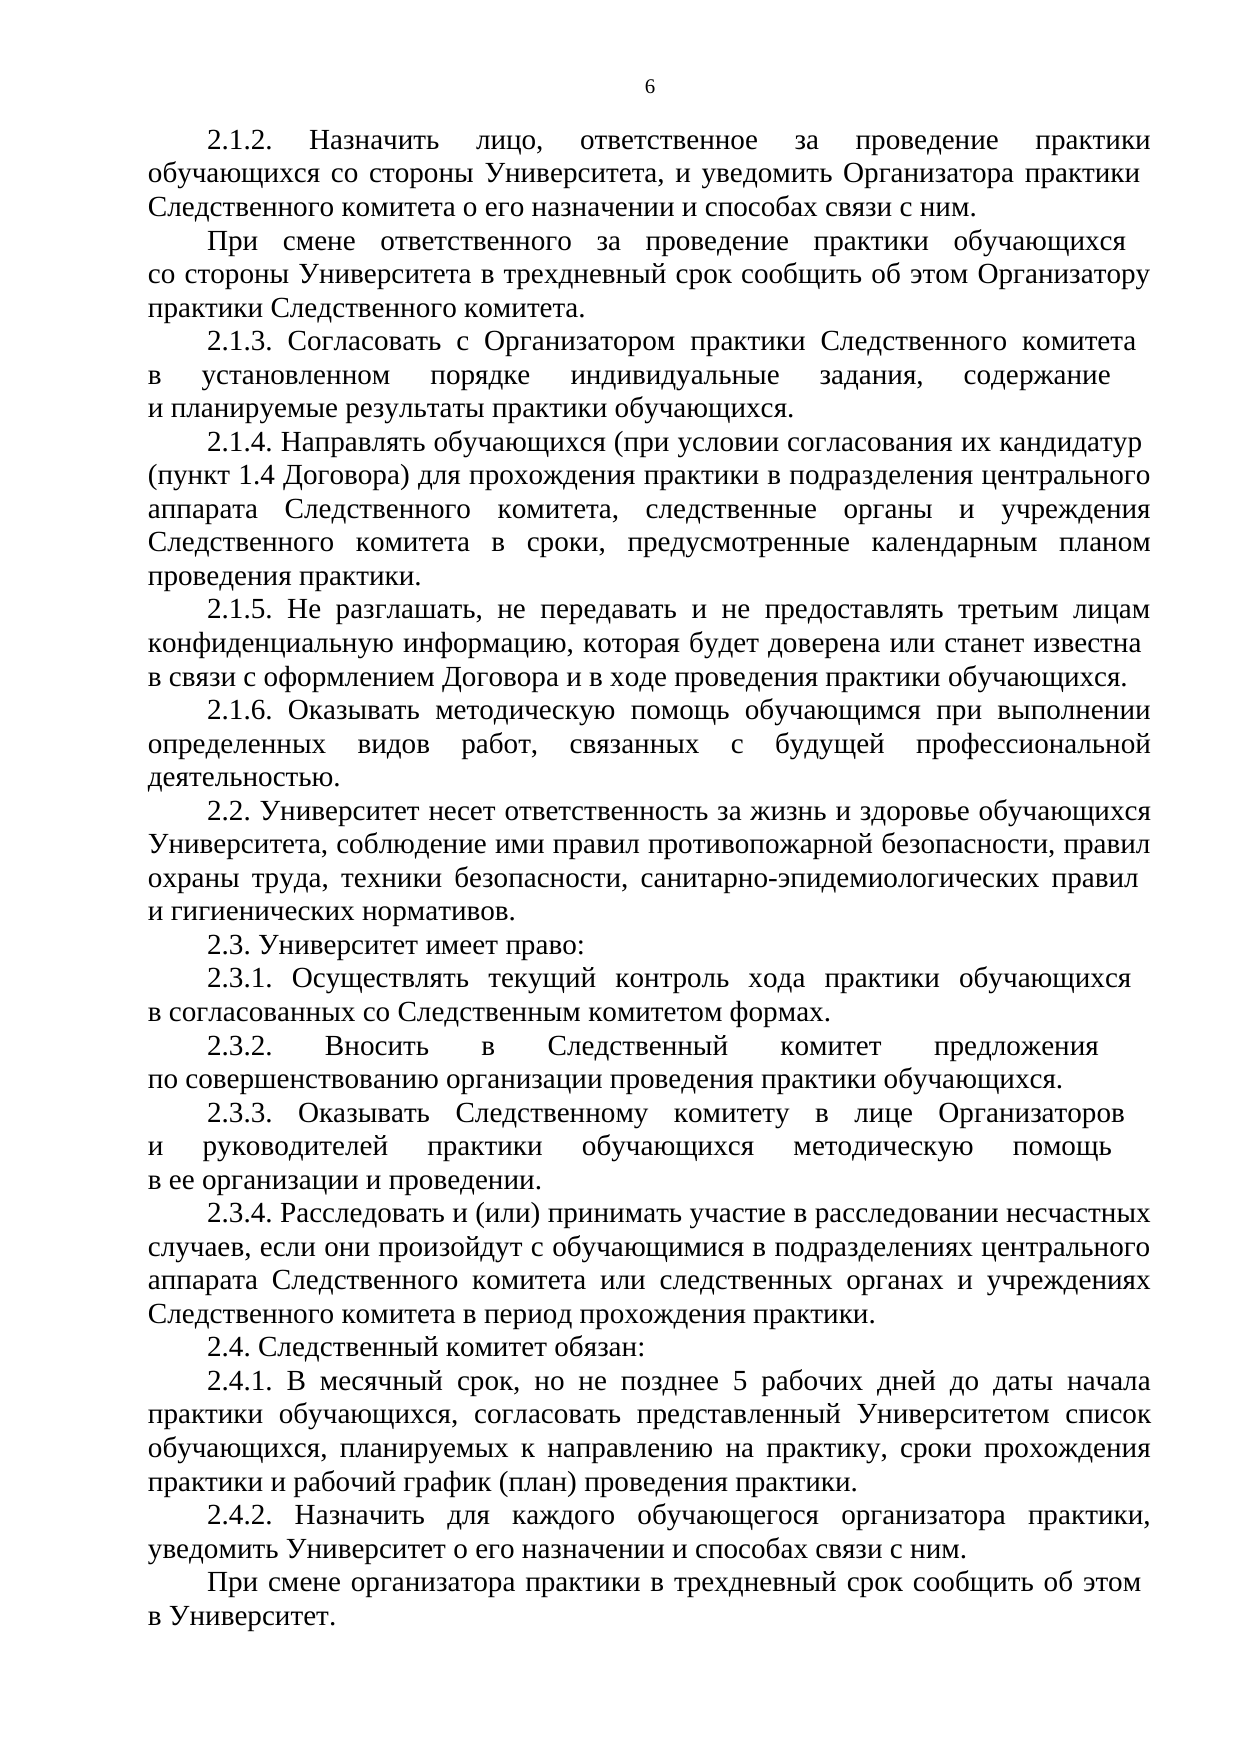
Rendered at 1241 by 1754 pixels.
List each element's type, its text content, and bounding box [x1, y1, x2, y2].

text 2.3.4. Расследовать и (или) принимать участие в расследовании несчастных случаев, если они произойдут с обучающимися в подразделениях центрального аппарата Следственного комитета или следственных органах и учреждениях Следственного комитета в период прохождения практики. [148, 1195, 1152, 1329]
text 2.3.3. Оказывать Следственному комитету в лице Организаторов и руководителей практики обучающихся методическую помощь в ее организации и проведении. [148, 1095, 1152, 1195]
text При смене ответственного за проведение практики обучающихся со стороны Университета в трехдневный срок сообщить об этом Организатору практики Следственного комитета. [148, 223, 1152, 323]
text 2.4.2. Назначить для каждого обучающегося организатора практики, уведомить Университет о его назначении и способах связи с ним. [148, 1497, 1152, 1564]
text 2.4.1. В месячный срок, но не позднее 5 рабочих дней до даты начала практики обучающихся, согласовать представленный Университетом список обучающихся, планируемых к направлению на практику, сроки прохождения практики и рабочий график (план) проведения практики. [148, 1363, 1152, 1497]
text 2.1.3. Согласовать с Организатором практики Следственного комитета в установленном порядке индивидуальные задания, содержание и планируемые результаты практики обучающихся. [148, 323, 1152, 424]
text При смене организатора практики в трехдневный срок сообщить об этом в Университет. [148, 1564, 1152, 1631]
text 2.1.6. Оказывать методическую помощь обучающимся при выполнении определенных видов работ, связанных с будущей профессиональной деятельностью. [148, 692, 1152, 793]
text 2.3. Университет имеет право: [148, 927, 1152, 961]
text 2.1.5. Не разглашать, не передавать и не предоставлять третьим лицам конфиденциальную информацию, которая будет доверена или станет известна в связи с оформлением Договора и в ходе проведения практики обучающихся. [148, 592, 1152, 692]
text 2.1.2. Назначить лицо, ответственное за проведение практики обучающихся со стороны Университета, и уведомить Организатора практики Следственного комитета о его назначении и способах связи с ним. [148, 122, 1152, 223]
text 2.2. Университет несет ответственность за жизнь и здоровье обучающихся Университета, соблюдение ими правил противопожарной безопасности, правил охраны труда, техники безопасности, санитарно-эпидемиологических правил и гигиенических нормативов. [148, 793, 1152, 927]
text 2.3.1. Осуществлять текущий контроль хода практики обучающихся в согласованных со Следственным комитетом формах. [148, 961, 1152, 1028]
text 2.1.4. Направлять обучающихся (при условии согласования их кандидатур (пункт 1.4 Договора) для прохождения практики в подразделения центрального аппарата Следственного комитета, следственные органы и учреждения Следственного комитета в сроки, предусмотренные календарным планом проведения практики. [148, 424, 1152, 592]
text 2.4. Следственный комитет обязан: [148, 1329, 1152, 1363]
text 2.3.2. Вносить в Следственный комитет предложения по совершенствованию организации проведения практики обучающихся. [148, 1028, 1152, 1095]
